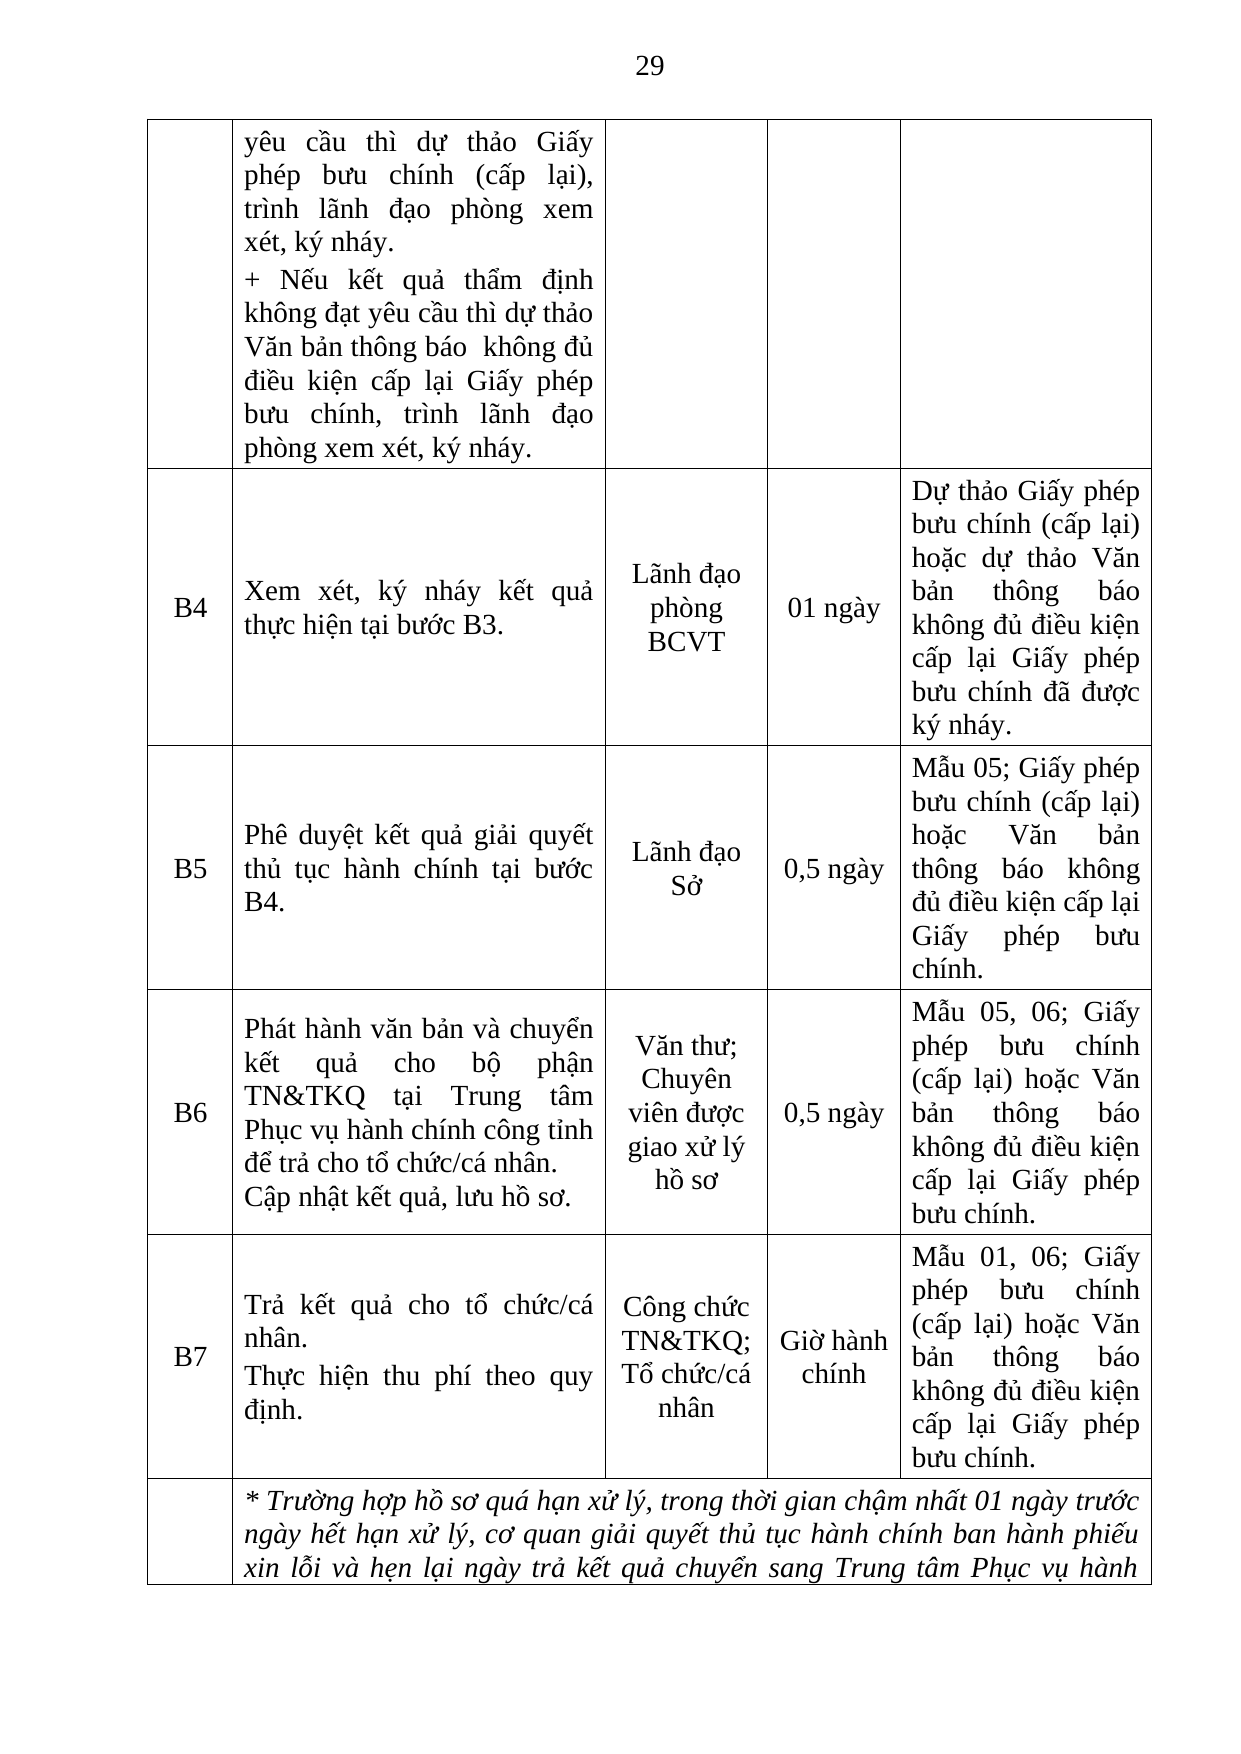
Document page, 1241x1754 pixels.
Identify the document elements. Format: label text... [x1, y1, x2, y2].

table_cell Phê duyệt kết quả giải quyết thủ tục hành chính tại bước B4. [233, 746, 605, 989]
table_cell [606, 120, 767, 467]
table_cell B5 [148, 746, 232, 989]
table_cell Lãnh đạo phòng BCVT [606, 469, 767, 745]
table_cell Dự thảo Giấy phép bưu chính (cấp lại) hoặc dự thảo Văn bản thông báo không đủ điều kiện cấp lại Giấy phép bưu chính đã được ký nháy. [901, 469, 1151, 745]
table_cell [233, 1479, 1151, 1583]
table_cell 0,5 ngày [768, 990, 900, 1233]
table_cell 01 ngày [768, 469, 900, 745]
table_cell B7 [148, 1235, 232, 1478]
table_cell Xem xét, ký nháy kết quả thực hiện tại bước B3. [233, 469, 605, 745]
table_cell Giờ hành chính [768, 1235, 900, 1478]
table_cell Lãnh đạo Sở [606, 746, 767, 989]
table_cell Văn thư; Chuyên viên được giao xử lý hồ sơ [606, 990, 767, 1233]
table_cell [233, 120, 605, 467]
table_cell Trả kết quả cho tổ chức/cá nhân. Thực hiện thu phí theo quy định. [233, 1235, 605, 1478]
table_cell Mẫu 05; Giấy phép bưu chính (cấp lại) hoặc Văn bản thông báo không đủ điều kiện cấp lại Giấy phép bưu chính. [901, 746, 1151, 989]
table_cell Phát hành văn bản và chuyển kết quả cho bộ phận TN&TKQ tại Trung tâm Phục vụ hành chính công tỉnh để trả cho tổ chức/cá nhân. Cập nhật kết quả, lưu hồ sơ. [233, 990, 605, 1233]
table_cell Mẫu 05, 06; Giấy phép bưu chính (cấp lại) hoặc Văn bản thông báo không đủ điều kiện cấp lại Giấy phép bưu chính. [901, 990, 1151, 1233]
table_cell Mẫu 01, 06; Giấy phép bưu chính (cấp lại) hoặc Văn bản thông báo không đủ điều kiện cấp lại Giấy phép bưu chính. [901, 1235, 1151, 1478]
table_cell Công chức TN&TKQ; Tổ chức/cá nhân [606, 1235, 767, 1478]
table_cell 0,5 ngày [768, 746, 900, 989]
table_cell [148, 1479, 232, 1583]
table_cell B4 [148, 469, 232, 745]
table_cell B6 [148, 990, 232, 1233]
